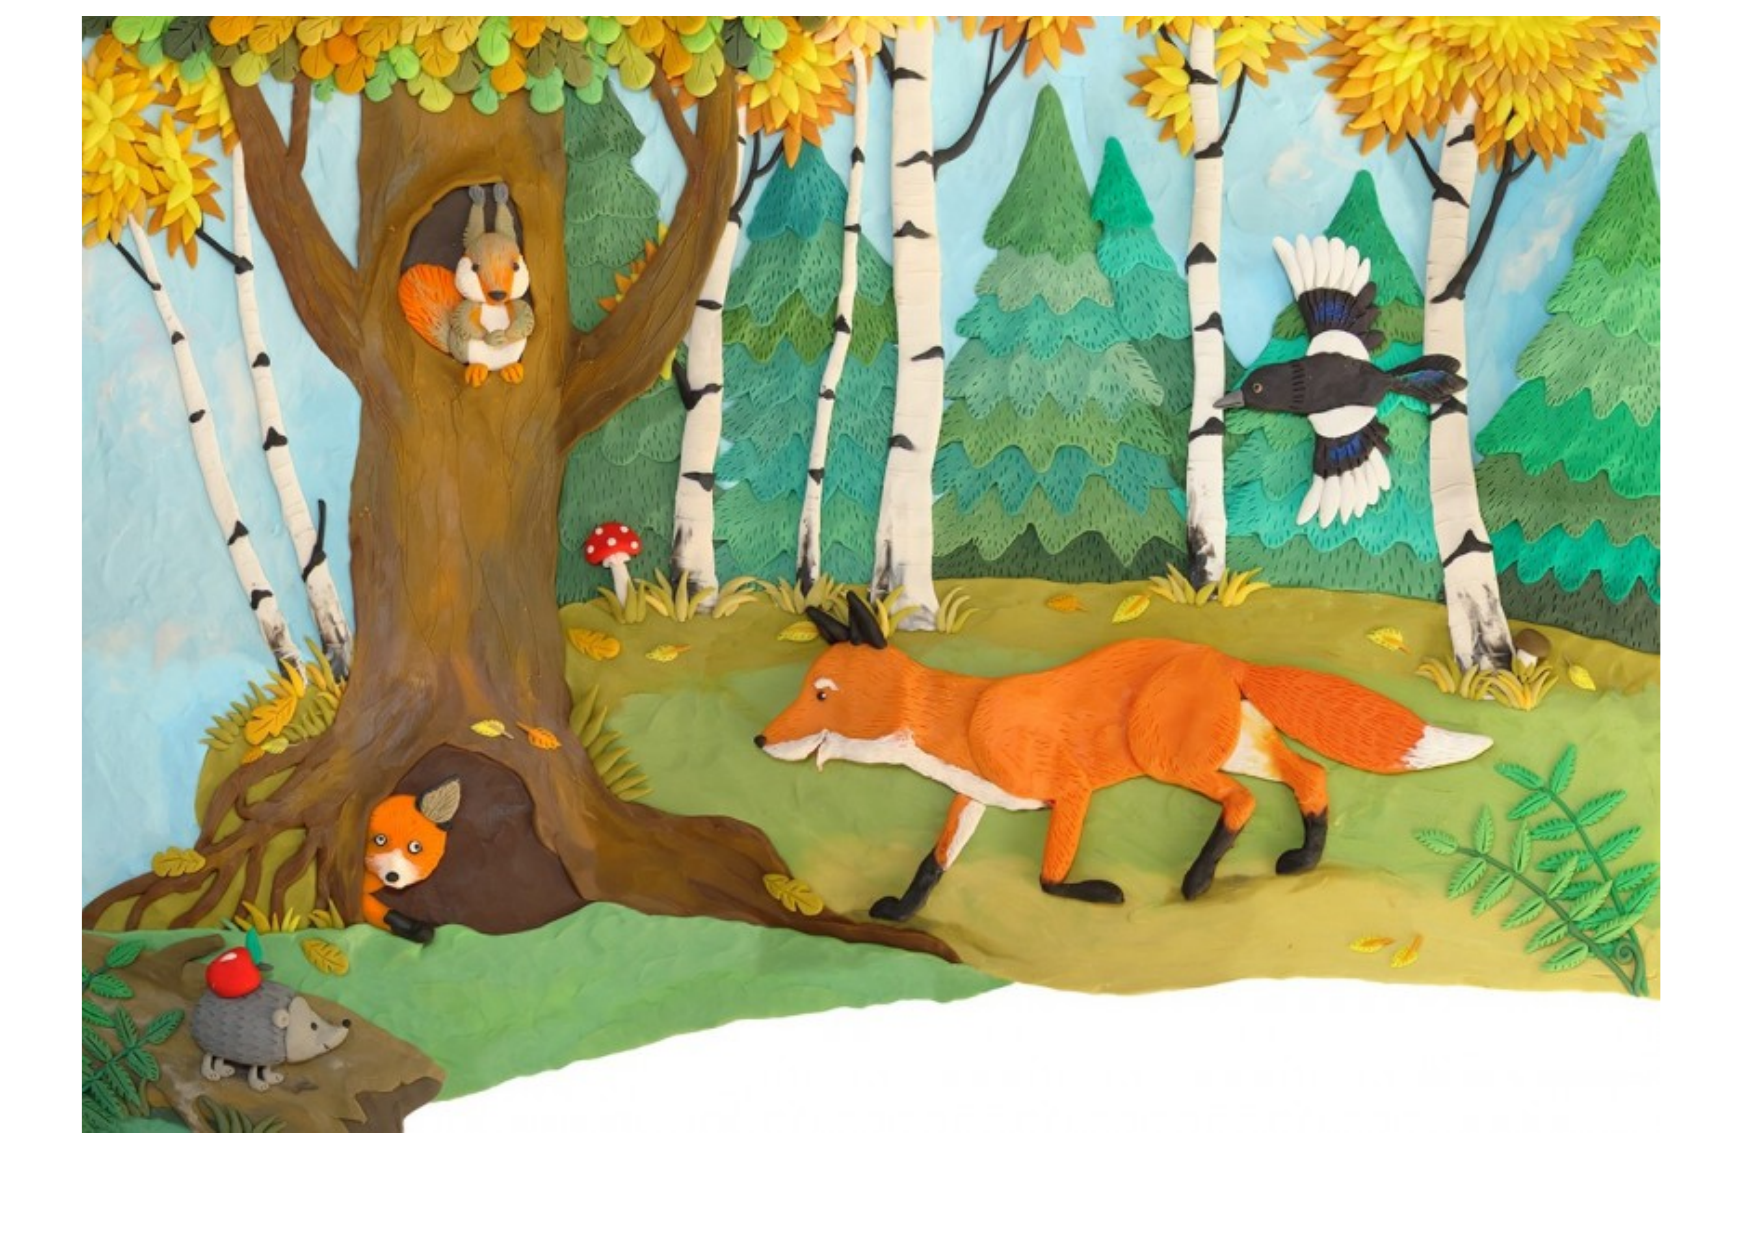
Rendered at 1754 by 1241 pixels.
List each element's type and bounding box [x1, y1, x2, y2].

picture [81, 16, 1661, 1133]
